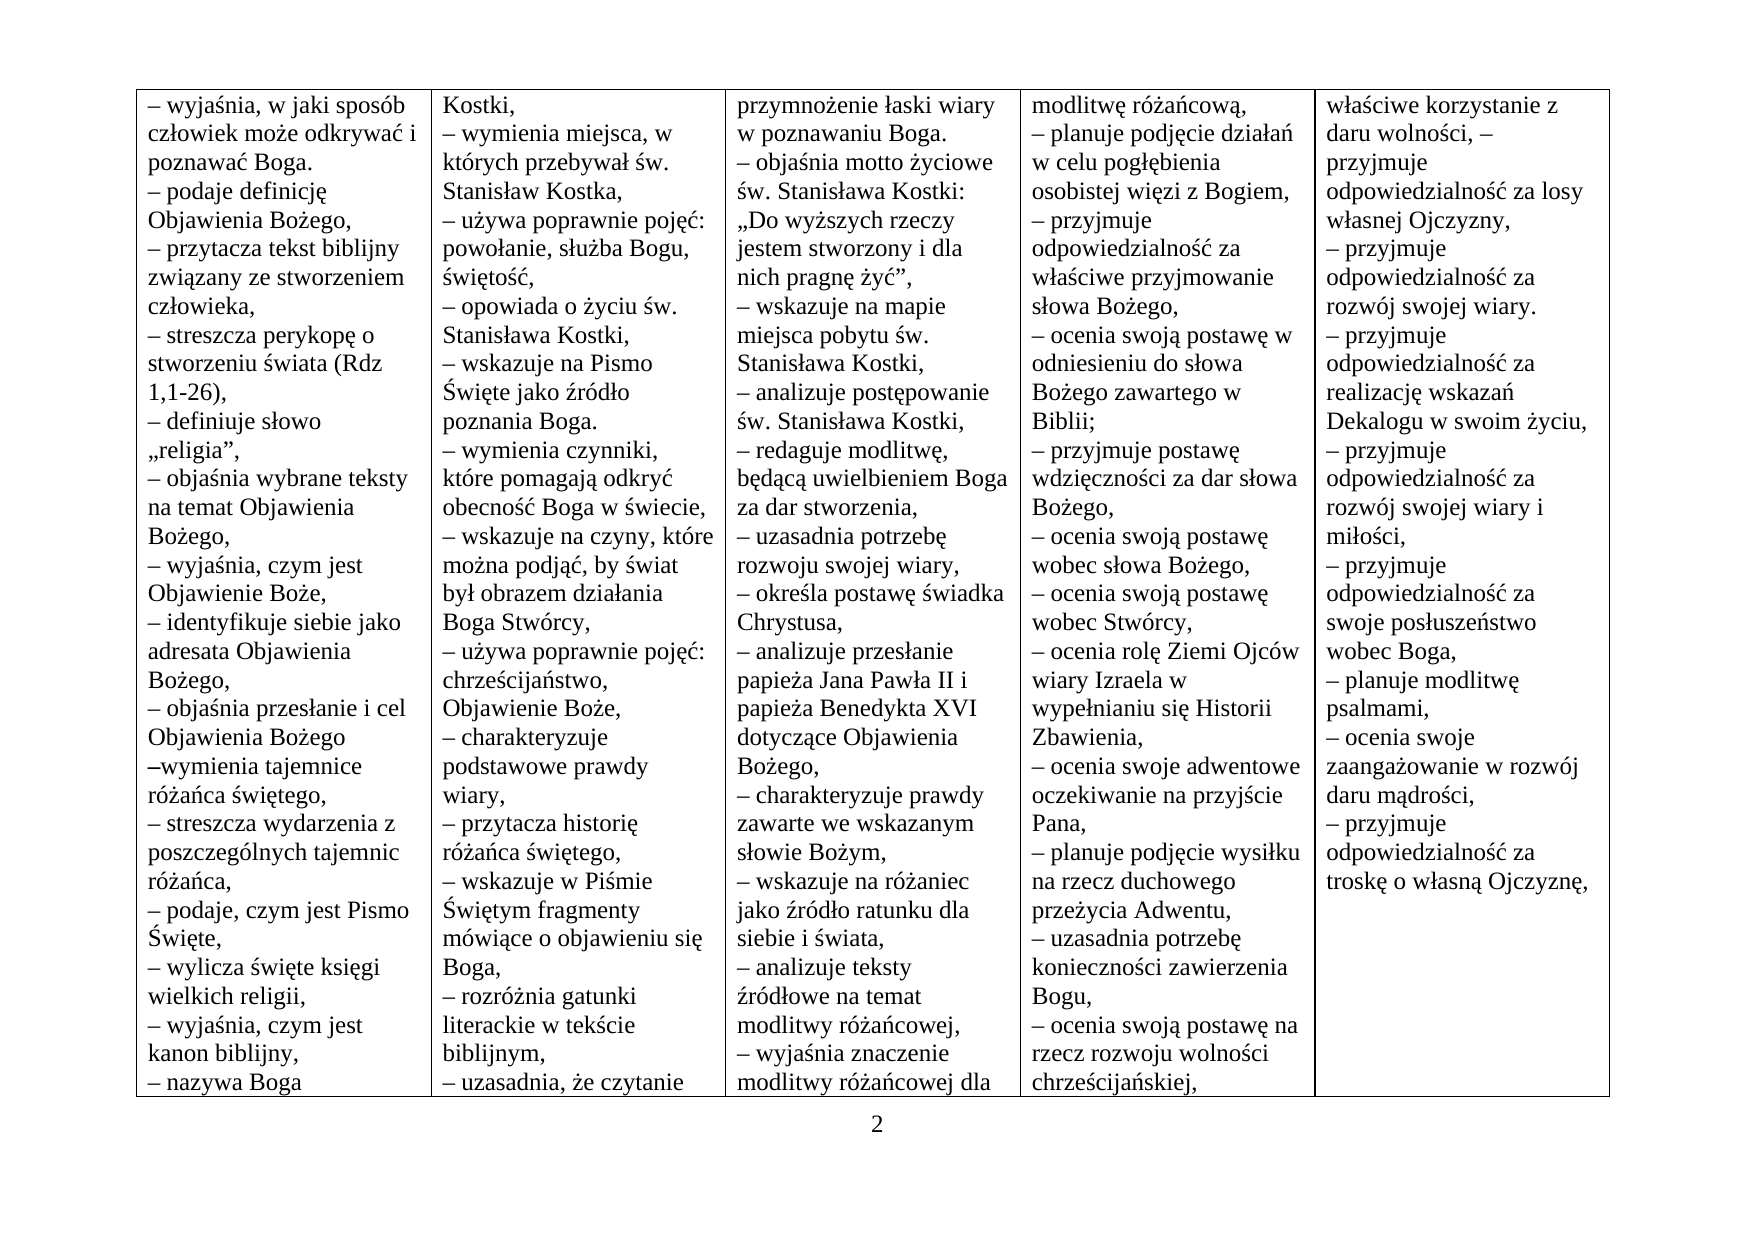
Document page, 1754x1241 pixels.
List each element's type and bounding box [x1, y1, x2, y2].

table_cell [432, 90, 725, 1096]
table_cell [137, 90, 431, 1096]
table_cell [726, 90, 1020, 1096]
table_cell [1316, 90, 1609, 1096]
table_cell [1021, 90, 1314, 1096]
